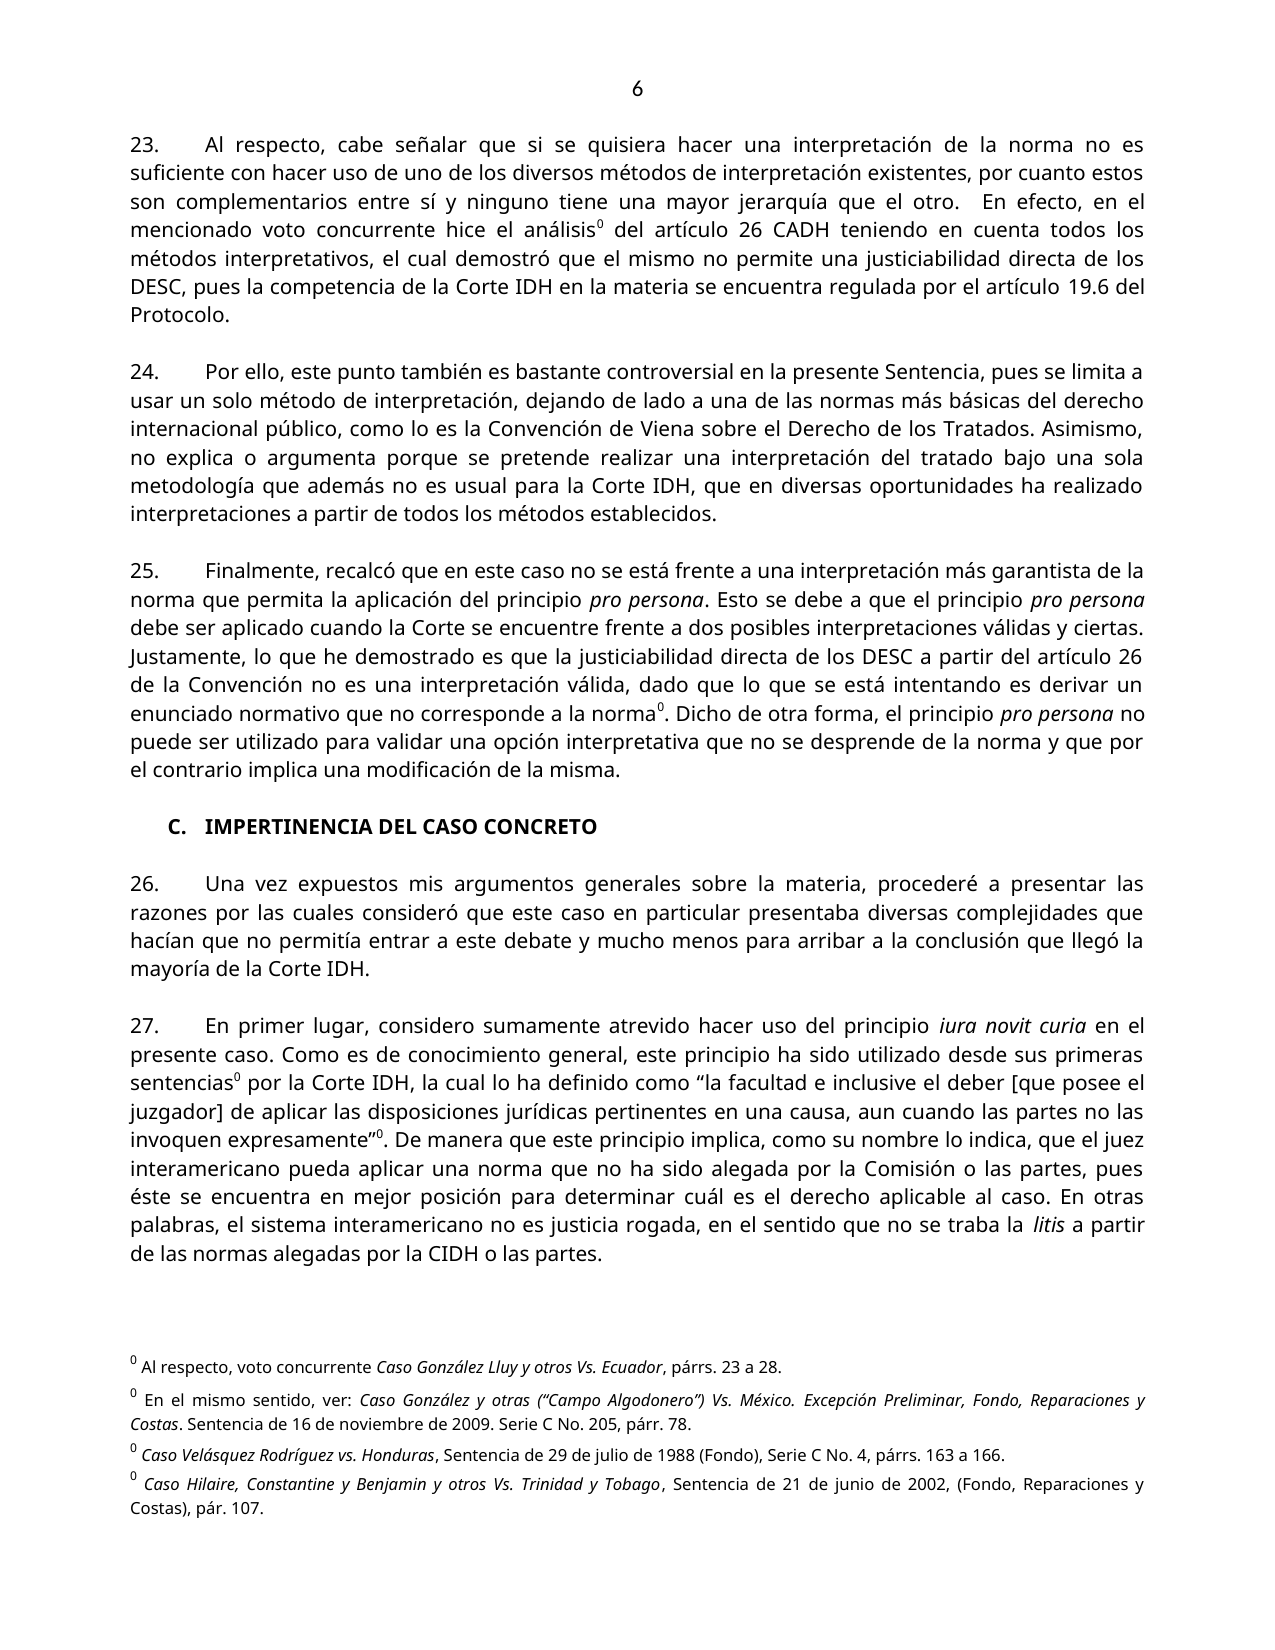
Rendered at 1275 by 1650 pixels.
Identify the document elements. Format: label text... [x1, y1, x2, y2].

list Al respecto, cabe señalar que si se quisiera hacer una interpretación de la norma no es suficiente con hacer uso de uno de los diversos métodos de interpretación existentes, por cuanto estos son complementarios entre sí y ninguno tiene una mayor jerarquía que el otro. En efecto, en el mencionado voto concurrente hice el análisis del artículo 26 CADH teniendo en cuenta todos los métodos interpretativos, el cual demostró que el mismo no permite una justiciabilidad directa de los DESC, pues la competencia de la Corte IDH en la materia se encuentra regulada por el artículo 19.6 del Protocolo. [130, 130, 1145, 329]
list IMPERTINENCIA DEL CASO CONCRETO [167, 812, 1145, 841]
list Una vez expuestos mis argumentos generales sobre la materia, procederé a presentar las razones por las cuales consideró que este caso en particular presentaba diversas complejidades que hacían que no permitía entrar a este debate y mucho menos para arribar a la conclusión que llegó la mayoría de la Corte IDH. [130, 869, 1145, 983]
list Por ello, este punto también es bastante controversial en la presente Sentencia, pues se limita a usar un solo método de interpretación, dejando de lado a una de las normas más básicas del derecho internacional público, como lo es la Convención de Viena sobre el Derecho de los Tratados. Asimismo, no explica o argumenta porque se pretende realizar una interpretación del tratado bajo una sola metodología que además no es usual para la Corte IDH, que en diversas oportunidades ha realizado interpretaciones a partir de todos los métodos establecidos. [130, 357, 1145, 528]
list Finalmente, recalcó que en este caso no se está frente a una interpretación más garantista de la norma que permita la aplicación del principio pro persona. Esto se debe a que el principio pro persona debe ser aplicado cuando la Corte se encuentre frente a dos posibles interpretaciones válidas y ciertas. Justamente, lo que he demostrado es que la justiciabilidad directa de los DESC a partir del artículo 26 de la Convención no es una interpretación válida, dado que lo que se está intentando es derivar un enunciado normativo que no corresponde a la norma. Dicho de otra forma, el principio pro persona no puede ser utilizado para validar una opción interpretativa que no se desprende de la norma y que por el contrario implica una modificación de la misma. [130, 556, 1145, 784]
list En primer lugar, considero sumamente atrevido hacer uso del principio iura novit curia en el presente caso. Como es de conocimiento general, este principio ha sido utilizado desde sus primeras sentencias por la Corte IDH, la cual lo ha definido como “la facultad e inclusive el deber [que posee el juzgador] de aplicar las disposiciones jurídicas pertinentes en una causa, aun cuando las partes no las invoquen expresamente”. De manera que este principio implica, como su nombre lo indica, que el juez interamericano pueda aplicar una norma que no ha sido alegada por la Comisión o las partes, pues éste se encuentra en mejor posición para determinar cuál es el derecho aplicable al caso. En otras palabras, el sistema interamericano no es justicia rogada, en el sentido que no se traba la litis a partir de las normas alegadas por la CIDH o las partes. [130, 1011, 1145, 1267]
